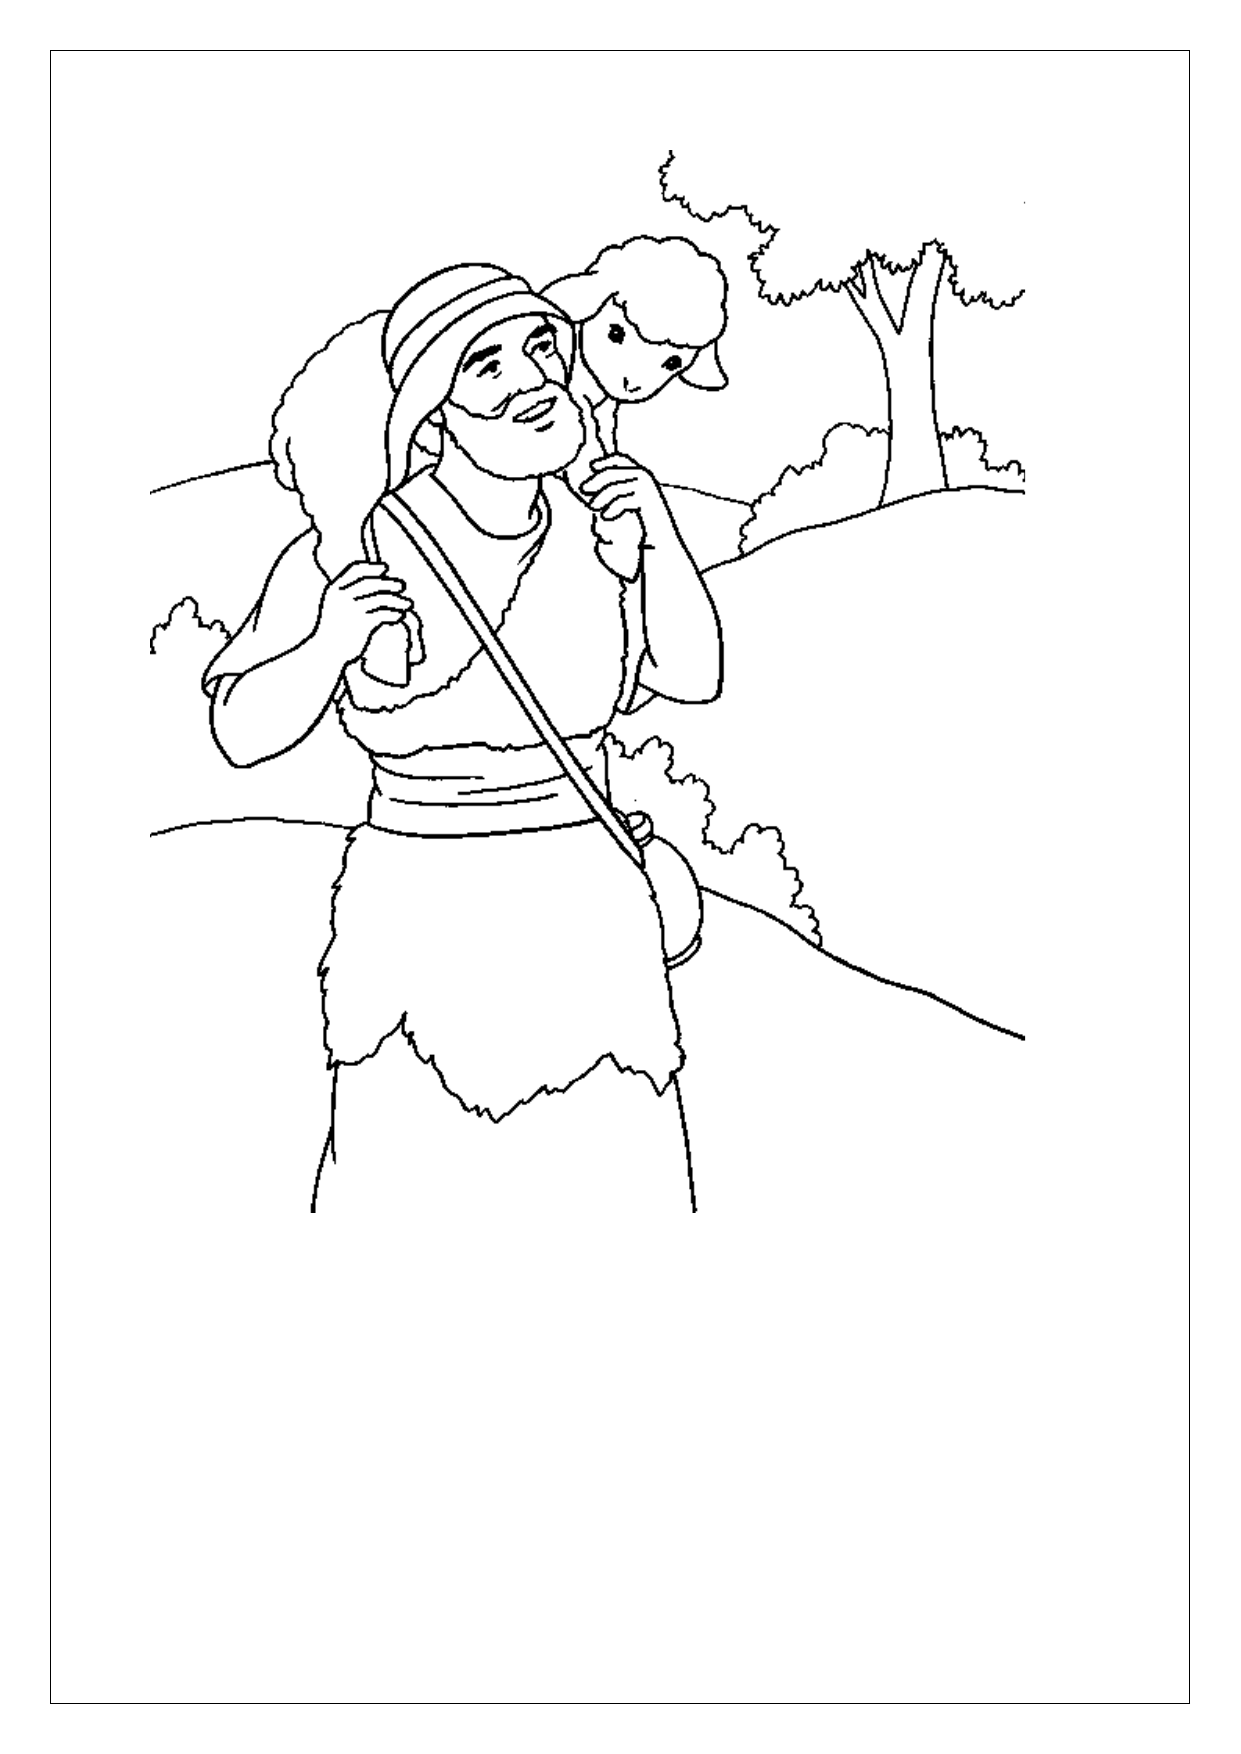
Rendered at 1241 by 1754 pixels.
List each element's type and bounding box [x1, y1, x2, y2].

picture [150, 150, 1025, 1213]
